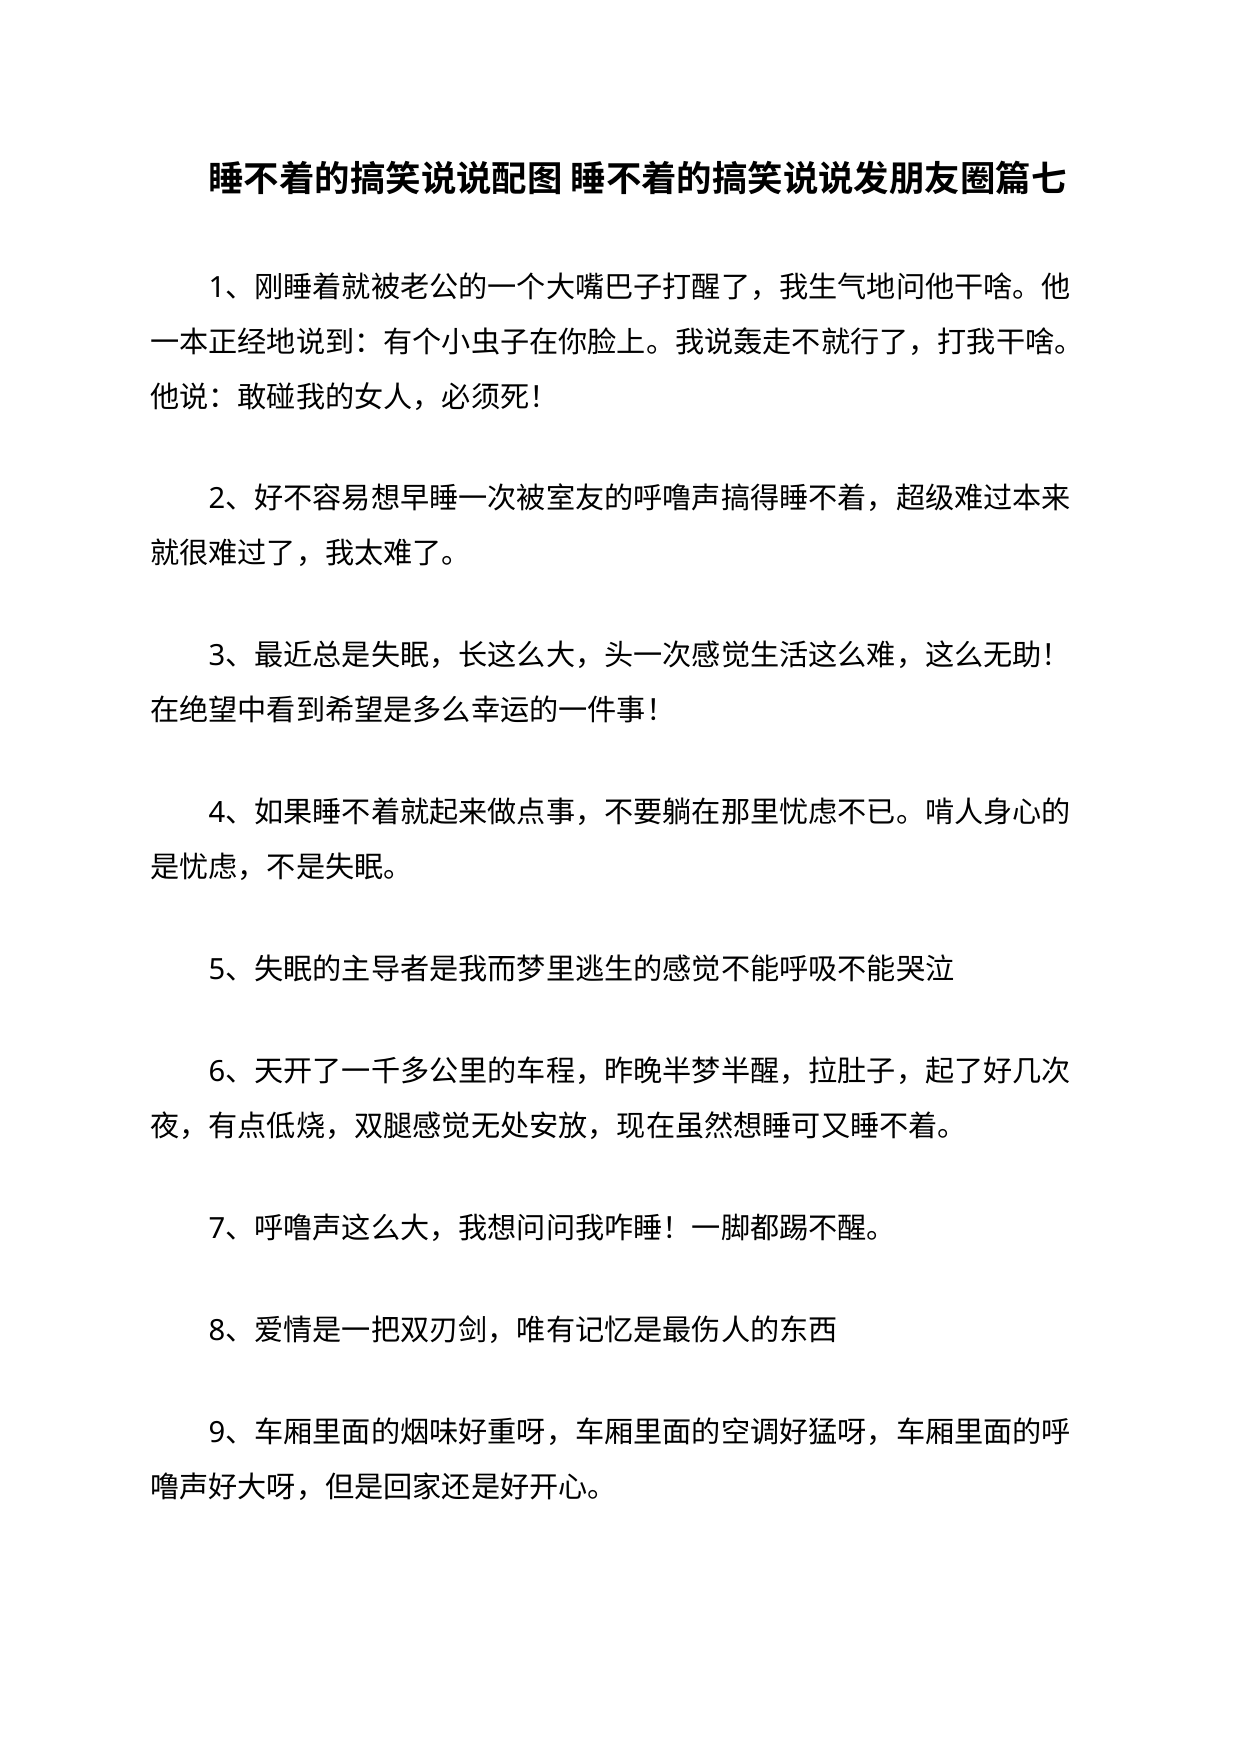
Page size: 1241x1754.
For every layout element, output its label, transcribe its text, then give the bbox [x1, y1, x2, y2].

text 睡不着的搞笑说说配图 睡不着的搞笑说说发朋友圈篇七 [150, 150, 1090, 201]
text 9、车厢里面的烟味好重呀，车厢里面的空调好猛呀，车厢里面的呼噜声好大呀，但是回家还是好开心。 [150, 1408, 1090, 1505]
text 6、天开了一千多公里的车程，昨晚半梦半醒，拉肚子，起了好几次夜，有点低烧，双腿感觉无处安放，现在虽然想睡可又睡不着。 [150, 1047, 1090, 1145]
text 3、最近总是失眠，长这么大，头一次感觉生活这么难，这么无助！在绝望中看到希望是多么幸运的一件事！ [150, 632, 1090, 729]
text 5、失眠的主导者是我而梦里逃生的感觉不能呼吸不能哭泣 [150, 945, 1090, 988]
text 4、如果睡不着就起来做点事，不要躺在那里忧虑不已。啃人身心的是忧虑，不是失眠。 [150, 789, 1090, 886]
text 1、刚睡着就被老公的一个大嘴巴子打醒了，我生气地问他干啥。他一本正经地说到：有个小虫子在你脸上。我说轰走不就行了，打我干啥。他说：敢碰我的女人，必须死！ [150, 263, 1090, 416]
text 7、呼噜声这么大，我想问问我咋睡！一脚都踢不醒。 [150, 1204, 1090, 1247]
text 8、爱情是一把双刃剑，唯有记忆是最伤人的东西 [150, 1306, 1090, 1348]
text 2、好不容易想早睡一次被室友的呼噜声搞得睡不着，超级难过本来就很难过了，我太难了。 [150, 475, 1090, 572]
